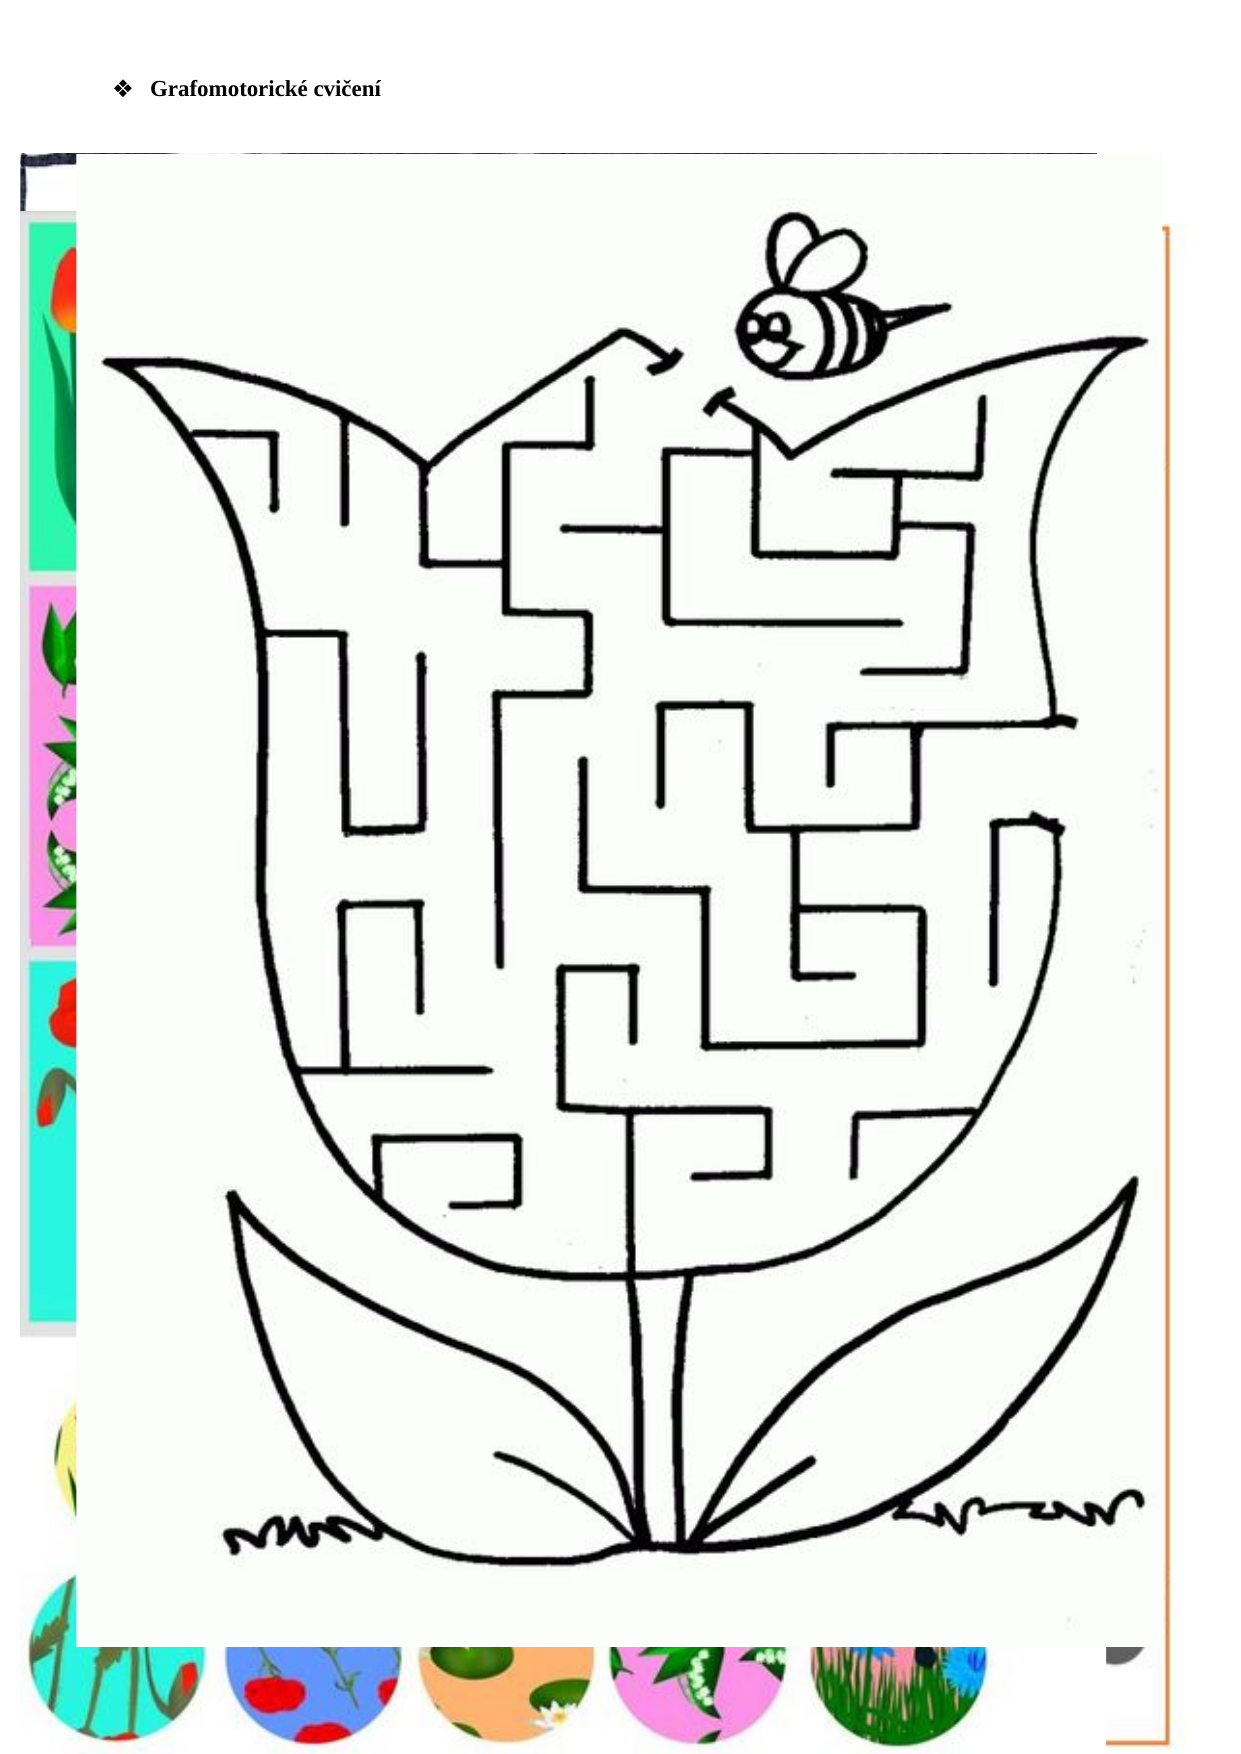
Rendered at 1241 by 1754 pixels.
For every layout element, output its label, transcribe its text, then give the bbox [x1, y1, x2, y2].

picture [18, 130, 1189, 1752]
list Grafomotorické cvičení [112, 75, 1165, 101]
